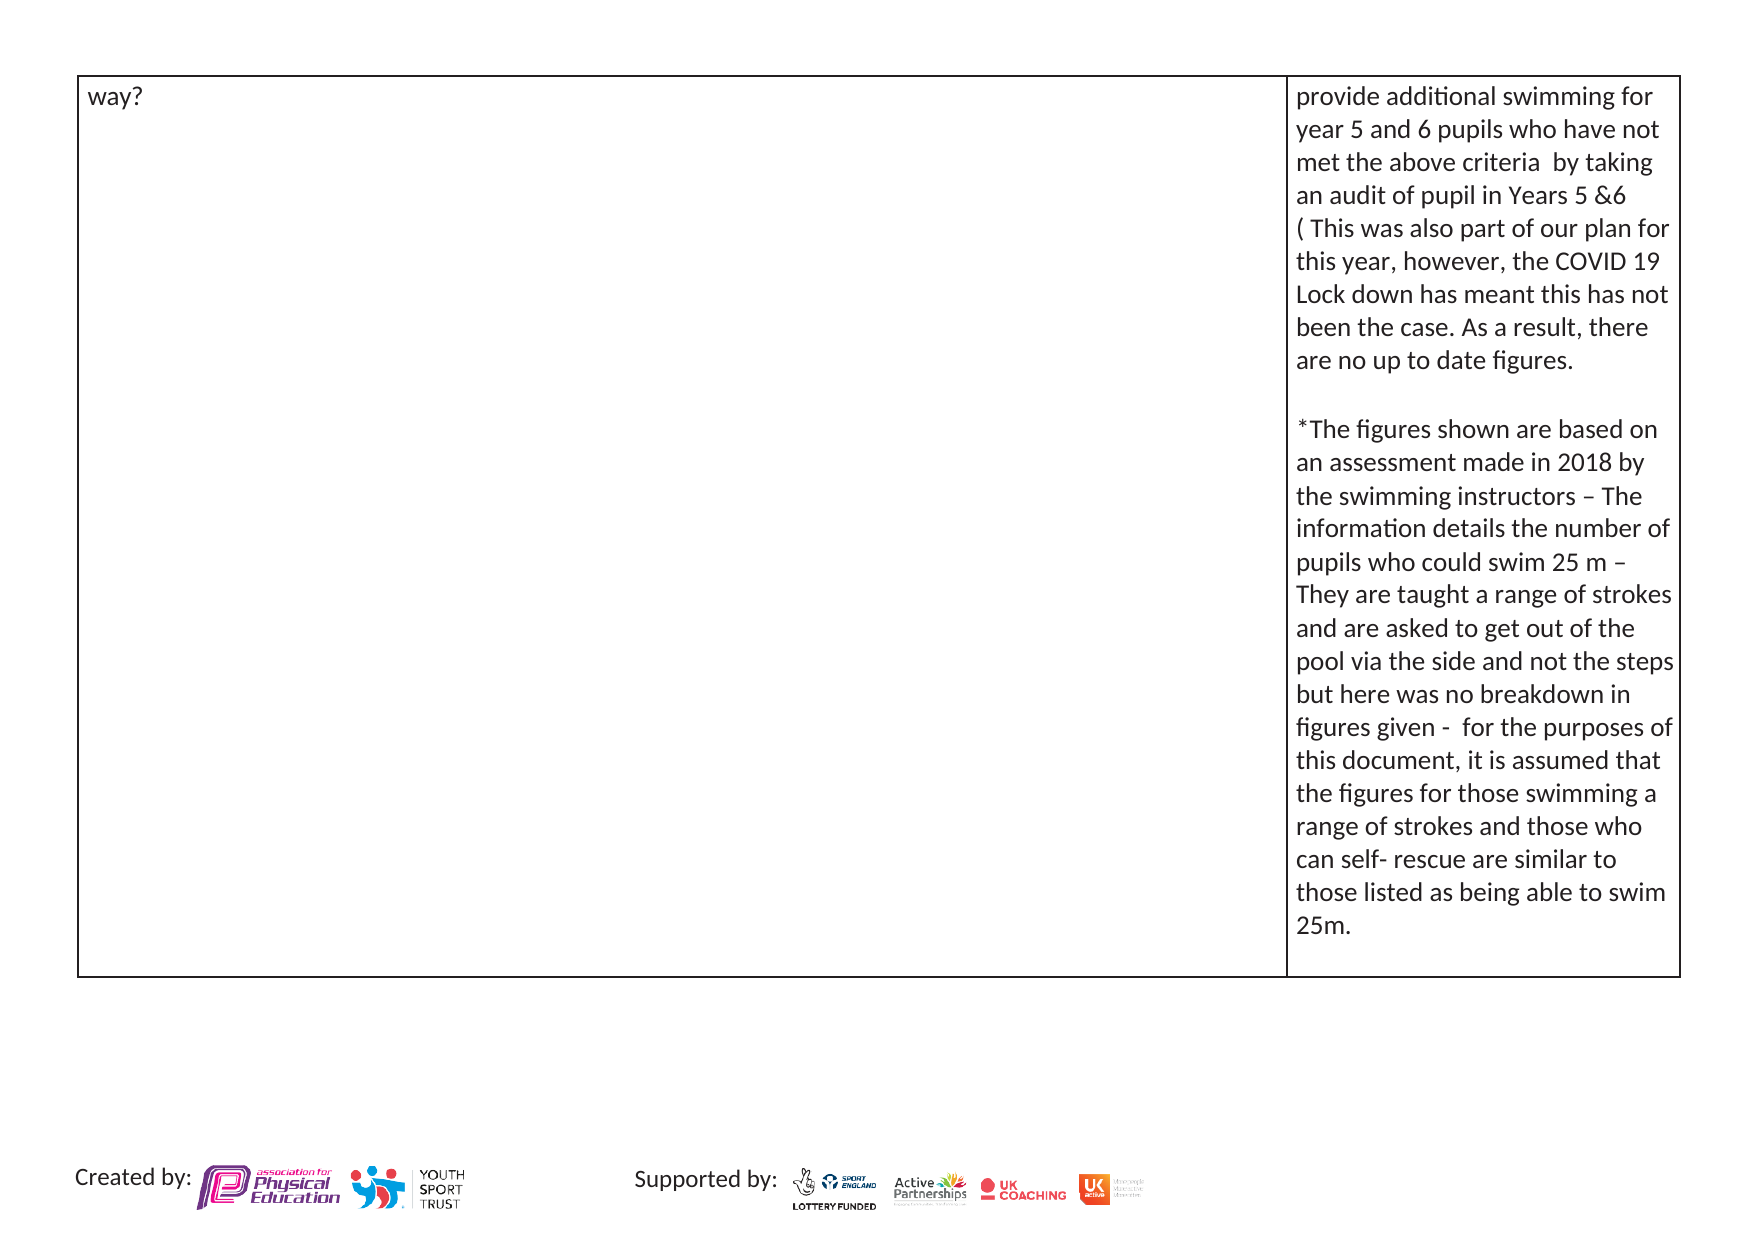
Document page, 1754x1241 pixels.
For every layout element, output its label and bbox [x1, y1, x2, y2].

picture [981, 1178, 1066, 1200]
table_cell [79, 77, 1286, 976]
picture [366, 1186, 390, 1209]
picture [793, 1168, 876, 1210]
picture [1079, 1173, 1144, 1205]
table_cell [1288, 77, 1679, 976]
picture [350, 1166, 464, 1209]
picture [196, 1165, 340, 1210]
picture [894, 1170, 967, 1206]
